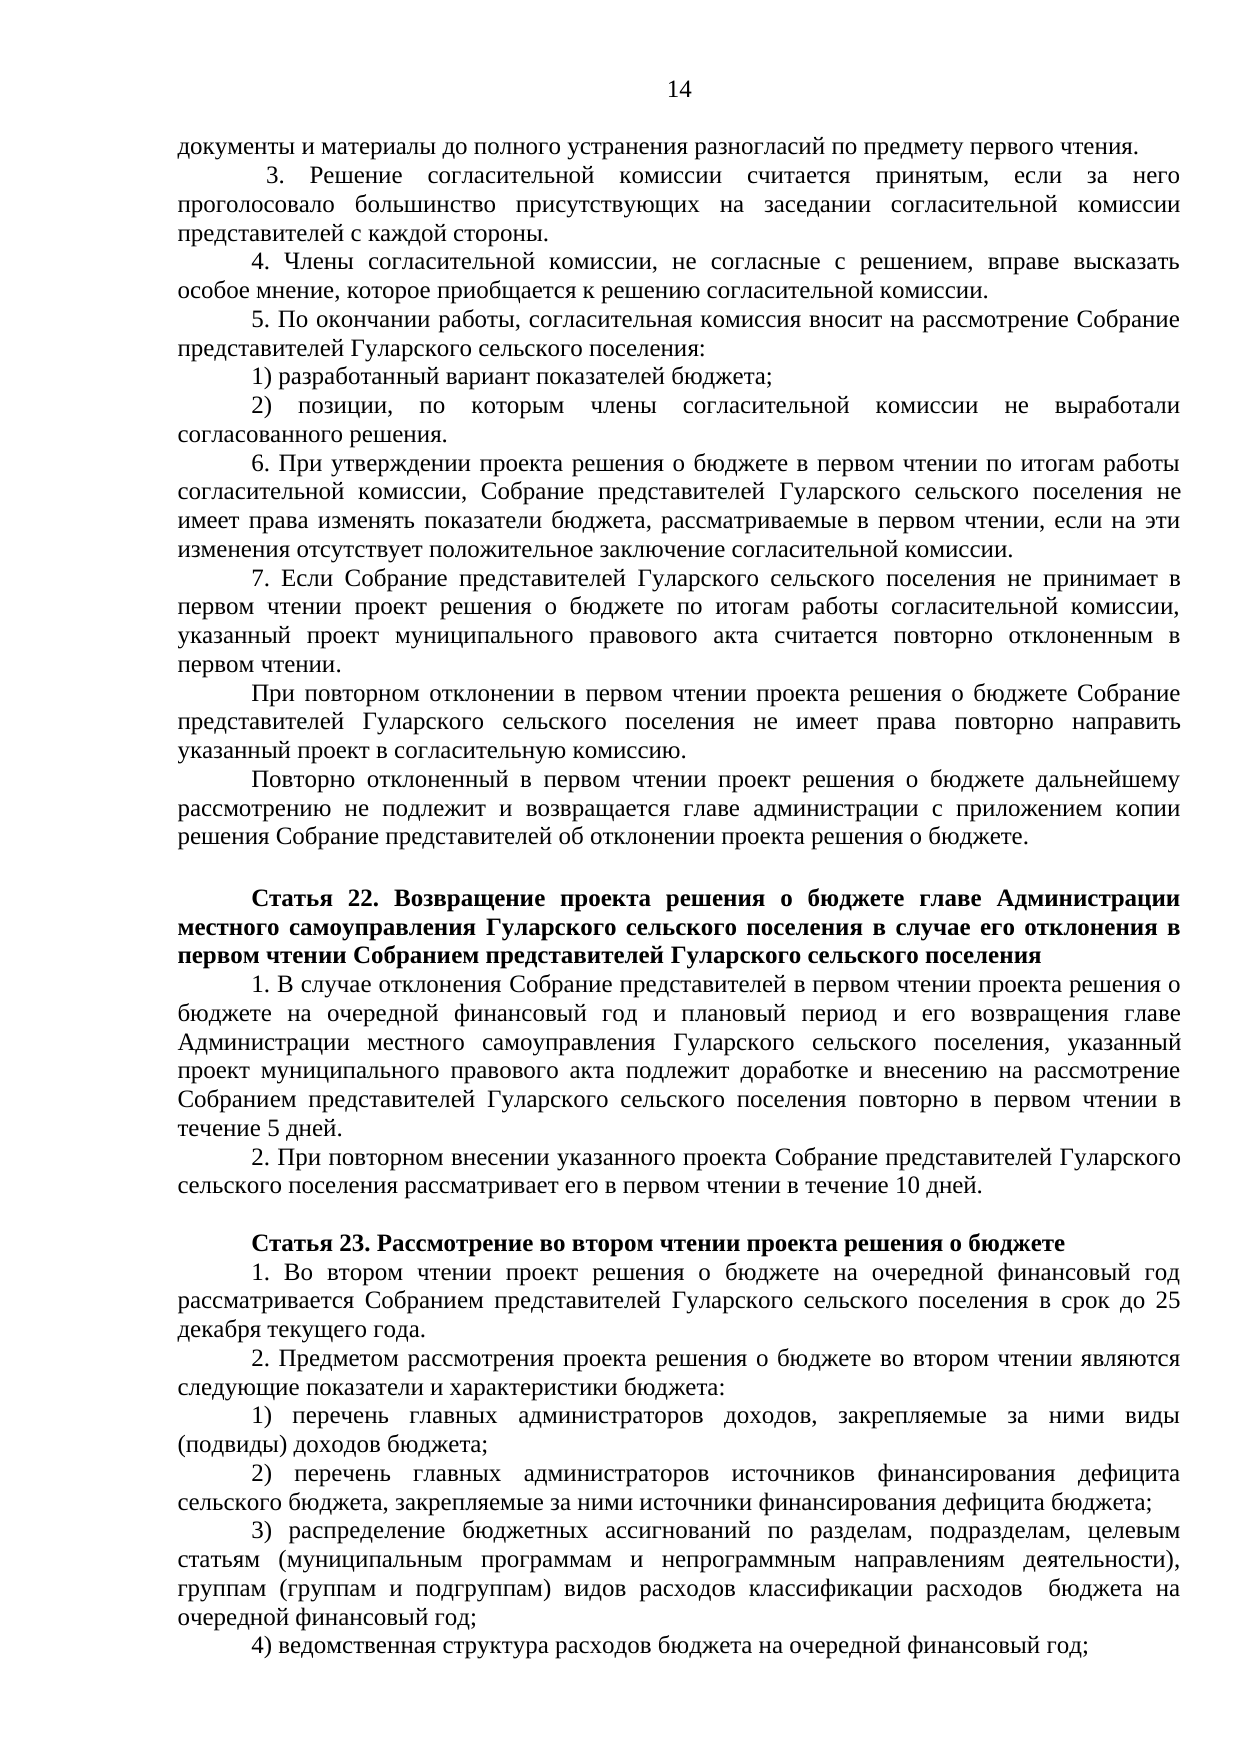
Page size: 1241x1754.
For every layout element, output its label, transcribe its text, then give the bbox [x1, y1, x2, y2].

text 2) перечень главных администраторов источников финансирования дефицита сельского бюджета, закрепляемые за ними источники финансирования дефицита бюджета; [177, 1458, 1181, 1516]
text При повторном отклонении в первом чтении проекта решения о бюджете Собрание представителей Гуларского сельского поселения не имеет права повторно направить указанный проект в согласительную комиссию. [177, 678, 1181, 764]
text Статья 22. Возвращение проекта решения о бюджете главе Администрации местного самоуправления Гуларского сельского поселения в случае его отклонения в первом чтении Собранием представителей Гуларского сельского поселения [177, 883, 1181, 969]
text 7. Если Собрание представителей Гуларского сельского поселения не принимает в первом чтении проект решения о бюджете по итогам работы согласительной комиссии, указанный проект муниципального правового акта считается повторно отклоненным в первом чтении. [177, 563, 1181, 678]
text 3. Решение согласительной комиссии считается принятым, если за него проголосовало большинство присутствующих на заседании согласительной комиссии представителей с каждой стороны. [177, 160, 1181, 246]
text 1) разработанный вариант показателей бюджета; [177, 361, 1181, 390]
text 6. При утверждении проекта решения о бюджете в первом чтении по итогам работы согласительной комиссии, Собрание представителей Гуларского сельского поселения не имеет права изменять показатели бюджета, рассматриваемые в первом чтении, если на эти изменения отсутствует положительное заключение согласительной комиссии. [177, 448, 1181, 563]
text 4) ведомственная структура расходов бюджета на очередной финансовый год; [177, 1631, 1181, 1659]
text 1. Во втором чтении проект решения о бюджете на очередной финансовый год рассматривается Собранием представителей Гуларского сельского поселения в срок до 25 декабря текущего года. [177, 1257, 1181, 1343]
text 4. Члены согласительной комиссии, не согласные с решением, вправе высказать особое мнение, которое приобщается к решению согласительной комиссии. [177, 246, 1181, 304]
text Повторно отклоненный в первом чтении проект решения о бюджете дальнейшему рассмотрению не подлежит и возвращается главе администрации с приложением копии решения Собрание представителей об отклонении проекта решения о бюджете. [177, 764, 1181, 850]
text 1. В случае отклонения Собрание представителей в первом чтении проекта решения о бюджете на очередной финансовый год и плановый период и его возвращения главе Администрации местного самоуправления Гуларского сельского поселения, указанный проект муниципального правового акта подлежит доработке и внесению на рассмотрение Собранием представителей Гуларского сельского поселения повторно в первом чтении в течение 5 дней. [177, 969, 1181, 1142]
text Статья 23. Рассмотрение во втором чтении проекта решения о бюджете [177, 1228, 1181, 1257]
text 2) позиции, по которым члены согласительной комиссии не выработали согласованного решения. [177, 390, 1181, 448]
text 3) распределение бюджетных ассигнований по разделам, подразделам, целевым статьям (муниципальным программам и непрограммным направлениям деятельности), группам (группам и подгруппам) видов расходов классификации расходов бюджета на очередной финансовый год; [177, 1516, 1181, 1631]
text 2. При повторном внесении указанного проекта Собрание представителей Гуларского сельского поселения рассматривает его в первом чтении в течение 10 дней. [177, 1142, 1181, 1199]
text 2. Предметом рассмотрения проекта решения о бюджете во втором чтении являются следующие показатели и характеристики бюджета: [177, 1343, 1181, 1401]
text 1) перечень главных администраторов доходов, закрепляемые за ними виды (подвиды) доходов бюджета; [177, 1401, 1181, 1458]
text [177, 131, 1181, 160]
text 5. По окончании работы, согласительная комиссия вносит на рассмотрение Собрание представителей Гуларского сельского поселения: [177, 304, 1181, 361]
